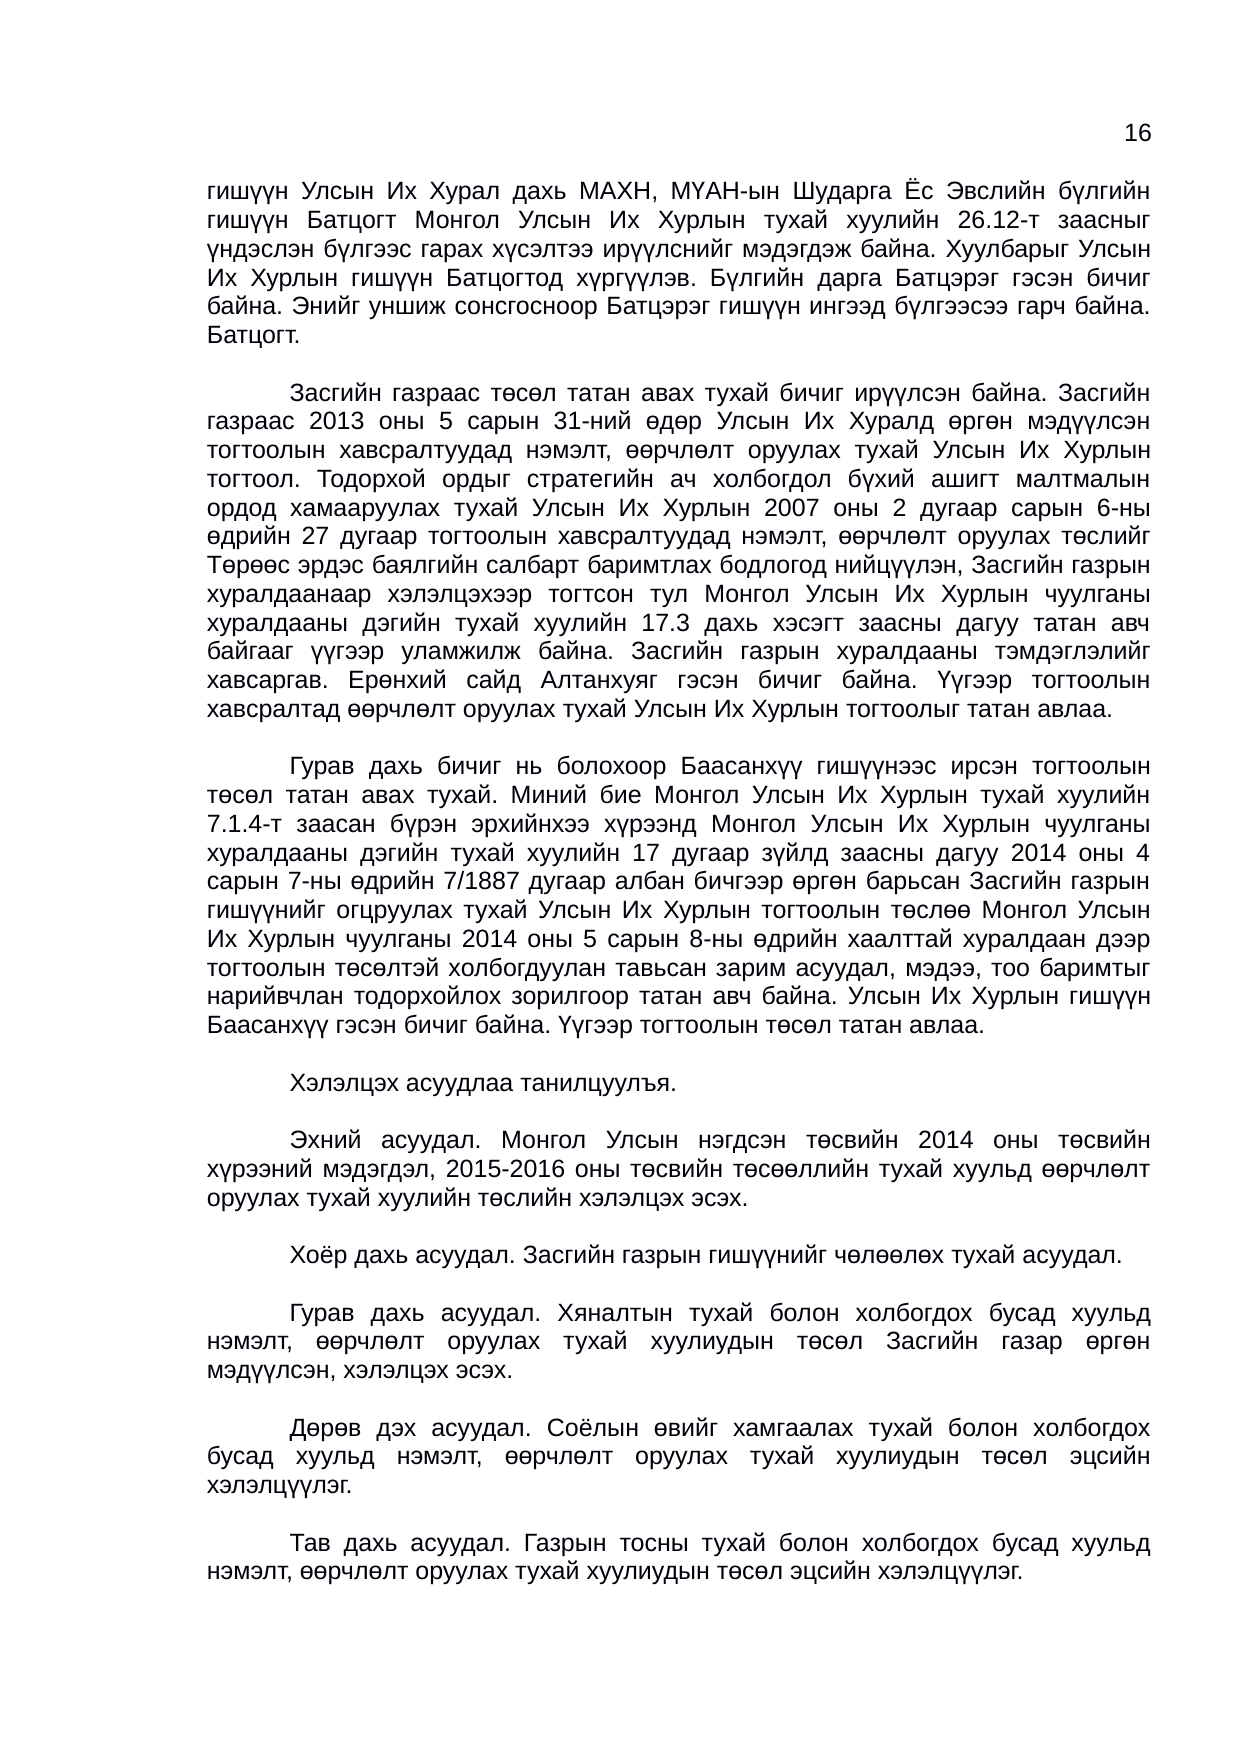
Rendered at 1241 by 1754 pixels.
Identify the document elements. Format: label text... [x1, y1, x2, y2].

text Дөрөв дэх асуудал. Соёлын өвийг хамгаалах тухай болон холбогдох бусад хуульд нэмэлт, өөрчлөлт оруулах тухай хуулиудын төсөл эцсийн хэлэлцүүлэг. [207, 1413, 1152, 1499]
text Засгийн газраас төсөл татан авах тухай бичиг ирүүлсэн байна. Засгийн газраас 2013 оны 5 сарын 31-ний өдөр Улсын Их Хуралд өргөн мэдүүлсэн тогтоолын хавсралтуудад нэмэлт, өөрчлөлт оруулах тухай Улсын Их Хурлын тогтоол. Тодорхой ордыг стратегийн ач холбогдол бүхий ашигт малтмалын ордод хамааруулах тухай Улсын Их Хурлын 2007 оны 2 дугаар сарын 6-ны өдрийн 27 дугаар тогтоолын хавсралтуудад нэмэлт, өөрчлөлт оруулах төслийг Төрөөс эрдэс баялгийн салбарт баримтлах бодлогод нийцүүлэн, Засгийн газрын хуралдаанаар хэлэлцэхээр тогтсон тул Монгол Улсын Их Хурлын чуулганы хуралдааны дэгийн тухай хуулийн 17.3 дахь хэсэгт заасны дагуу татан авч байгааг үүгээр уламжилж байна. Засгийн газрын хуралдааны тэмдэглэлийг хавсаргав. Ерөнхий сайд Алтанхуяг гэсэн бичиг байна. Үүгээр тогтоолын хавсралтад өөрчлөлт оруулах тухай Улсын Их Хурлын тогтоолыг татан авлаа. [207, 378, 1152, 723]
text Гурав дахь бичиг нь болохоор Баасанхүү гишүүнээс ирсэн тогтоолын төсөл татан авах тухай. Миний бие Монгол Улсын Их Хурлын тухай хуулийн 7.1.4-т заасан бүрэн эрхийнхээ хүрээнд Монгол Улсын Их Хурлын чуулганы хуралдааны дэгийн тухай хуулийн 17 дугаар зүйлд заасны дагуу 2014 оны 4 сарын 7-ны өдрийн 7/1887 дугаар албан бичгээр өргөн барьсан Засгийн газрын гишүүнийг огцруулах тухай Улсын Их Хурлын тогтоолын төслөө Монгол Улсын Их Хурлын чуулганы 2014 оны 5 сарын 8-ны өдрийн хаалттай хуралдаан дээр тогтоолын төсөлтэй холбогдуулан тавьсан зарим асуудал, мэдээ, тоо баримтыг нарийвчлан тодорхойлох зорилгоор татан авч байна. Улсын Их Хурлын гишүүн Баасанхүү гэсэн бичиг байна. Үүгээр тогтоолын төсөл татан авлаа. [207, 751, 1152, 1039]
text Хоёр дахь асуудал. Засгийн газрын гишүүнийг чөлөөлөх тухай асуудал. [207, 1240, 1152, 1269]
text Хэлэлцэх асуудлаа танилцуулъя. [207, 1068, 1152, 1096]
text Тав дахь асуудал. Газрын тосны тухай болон холбогдох бусад хуульд нэмэлт, өөрчлөлт оруулах тухай хуулиудын төсөл эцсийн хэлэлцүүлэг. [207, 1528, 1152, 1585]
text Гурав дахь асуудал. Хяналтын тухай болон холбогдох бусад хуульд нэмэлт, өөрчлөлт оруулах тухай хуулиудын төсөл Засгийн газар өргөн мэдүүлсэн, хэлэлцэх эсэх. [207, 1298, 1152, 1384]
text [207, 176, 1152, 349]
text Эхний асуудал. Монгол Улсын нэгдсэн төсвийн 2014 оны төсвийн хүрээний мэдэгдэл, 2015-2016 оны төсвийн төсөөллийн тухай хуульд өөрчлөлт оруулах тухай хуулийн төслийн хэлэлцэх эсэх. [207, 1125, 1152, 1211]
